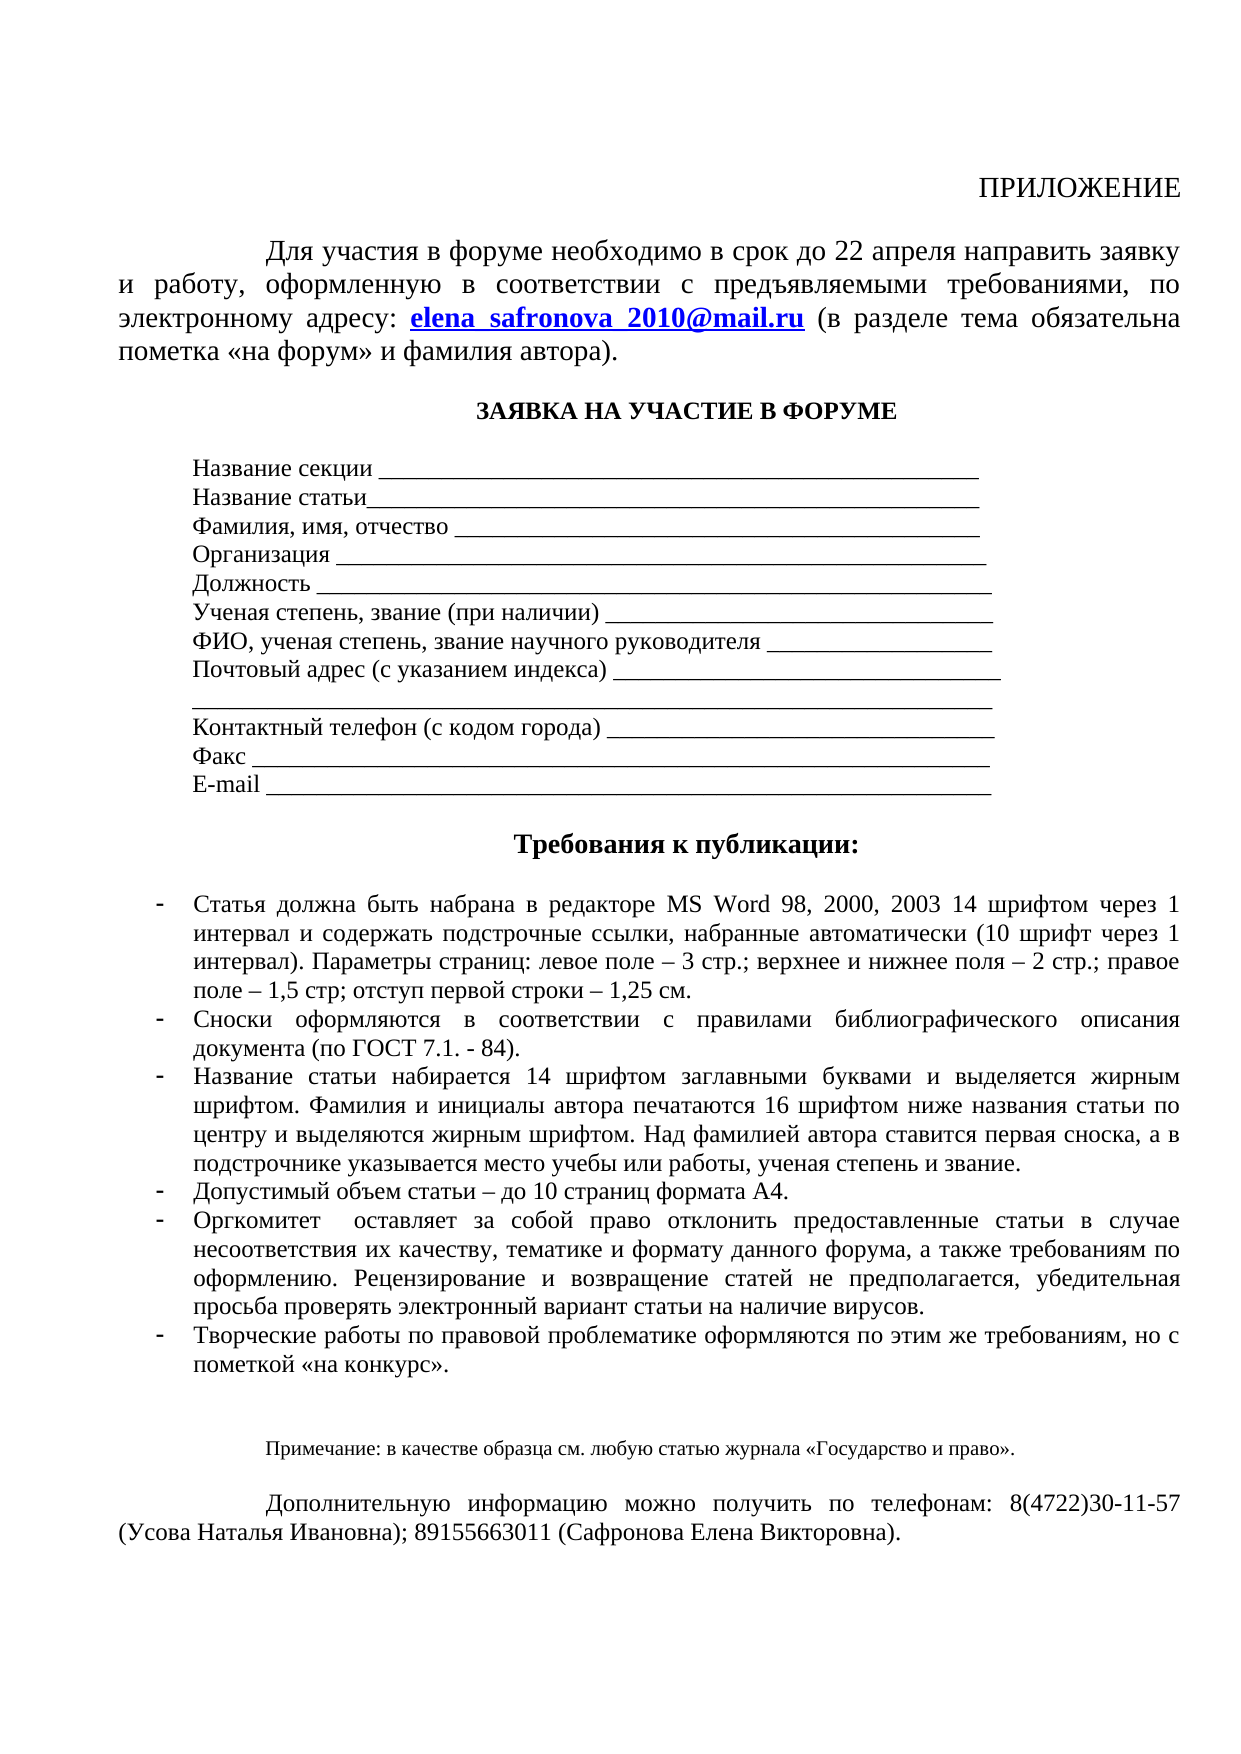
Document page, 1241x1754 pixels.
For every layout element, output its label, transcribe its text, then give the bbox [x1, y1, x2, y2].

text Дополнительную информацию можно получить по телефонам: 8(4722)30-11-57 (Усова Наталья Ивановна); 89155663011 (Сафронова Елена Викторовна). [118, 1488, 1181, 1546]
list Творческие работы по правовой проблематике оформляются по этим же требованиям, но с пометкой «на конкурс». [156, 1320, 1181, 1378]
text ПРИЛОЖЕНИЕ [118, 170, 1181, 204]
list Название статьи набирается 14 шрифтом заглавными буквами и выделяется жирным шрифтом. Фамилия и инициалы автора печатаются 16 шрифтом ниже названия статьи по центру и выделяются жирным шрифтом. Над фамилией автора ставится первая сноска, а в подстрочнике указывается место учебы или работы, ученая степень и звание. [156, 1061, 1181, 1176]
text Требования к публикации: [118, 827, 1181, 860]
text Факс ___________________________________________________________ [118, 741, 1181, 769]
text E-mail __________________________________________________________ [118, 769, 1181, 798]
text Название секции ________________________________________________ [118, 453, 1181, 482]
text Для участия в форуме необходимо в срок до 22 апреля направить заявку и работу, оформленную в соответствии с предъявляемыми требованиями, по электронному адресу: elena_safronova_2010@mail.ru (в разделе тема обязательна пометка «на форум» и фамилия автора). [118, 233, 1181, 367]
list Статья должна быть набрана в редакторе MS Word 98, 2000, 2003 14 шрифтом через 1 интервал и содержать подстрочные ссылки, набранные автоматически (10 шрифт через 1 интервал). Параметры страниц: левое поле – 3 стр.; верхнее и нижнее поля – 2 стр.; правое поле – 1,5 стр; отступ первой строки – 1,25 см. [156, 889, 1181, 1004]
text ________________________________________________________________ [118, 683, 1181, 712]
list Сноски оформляются в соответствии с правилами библиографического описания документа (по ГОСТ 7.1. - 84). [156, 1004, 1181, 1061]
list Допустимый объем статьи – до 10 страниц формата А4. [156, 1176, 1181, 1205]
text Почтовый адрес (с указанием индекса) _______________________________ [118, 654, 1181, 683]
text Примечание: в качестве образца см. любую статью журнала «Государство и право». [229, 1436, 1181, 1460]
text ФИО, ученая степень, звание научного руководителя __________________ [118, 626, 1181, 654]
text Организация ____________________________________________________ [118, 539, 1181, 568]
text Название статьи_________________________________________________ [118, 482, 1181, 511]
text Ученая степень, звание (при наличии) _______________________________ [118, 597, 1181, 626]
text ЗАЯВКА НА УЧАСТИЕ В ФОРУМЕ [118, 396, 1181, 424]
list Оргкомитет оставляет за собой право отклонить предоставленные статьи в случае несоответствия их качеству, тематике и формату данного форума, а также требованиям по оформлению. Рецензирование и возвращение статей не предполагается, убедительная просьба проверять электронный вариант статьи на наличие вирусов. [156, 1205, 1181, 1320]
text Должность ______________________________________________________ [118, 568, 1181, 597]
text Контактный телефон (с кодом города) _______________________________ [118, 712, 1181, 741]
text Фамилия, имя, отчество __________________________________________ [118, 511, 1181, 539]
